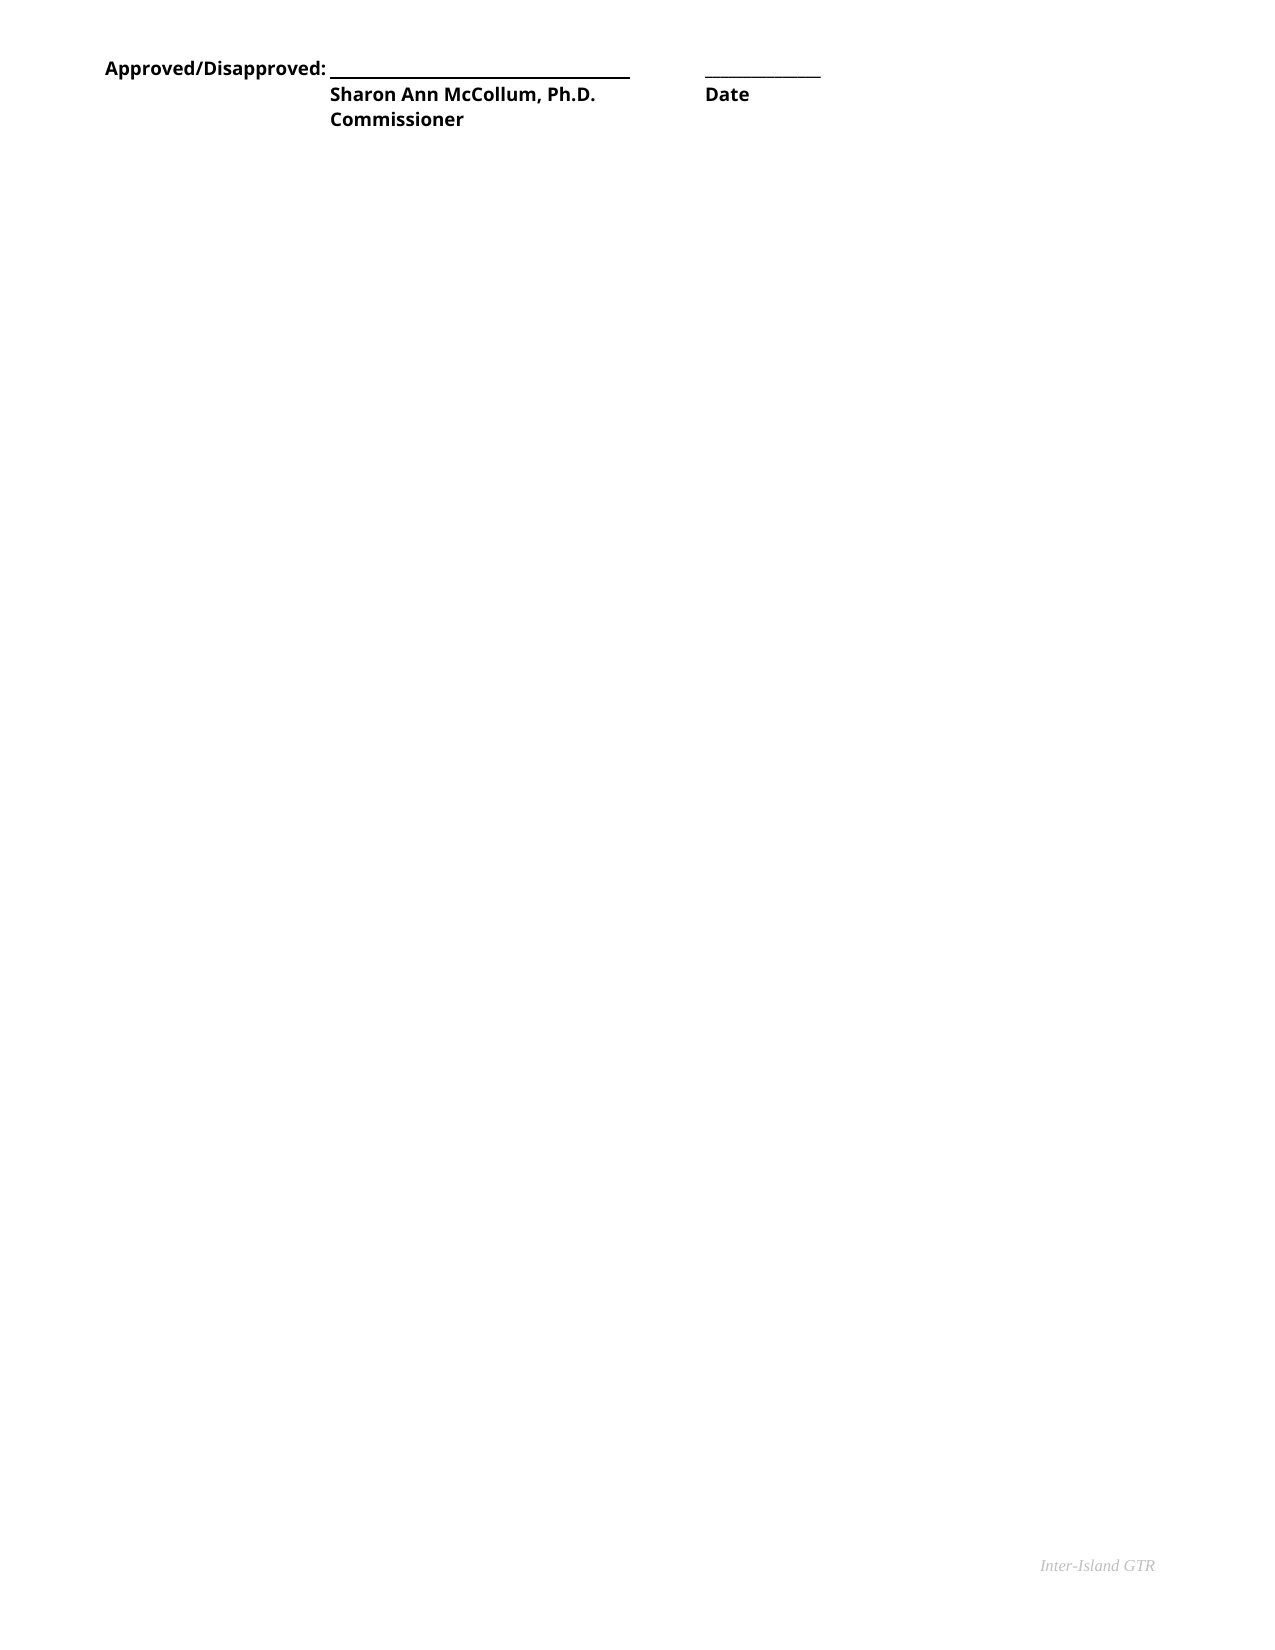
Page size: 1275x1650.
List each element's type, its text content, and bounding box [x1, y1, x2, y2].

text Sharon Ann McCollum, Ph.D. Date [105, 81, 1200, 107]
text Approved/Disapproved: _______________ [105, 56, 1200, 81]
text Commissioner [105, 107, 1200, 132]
